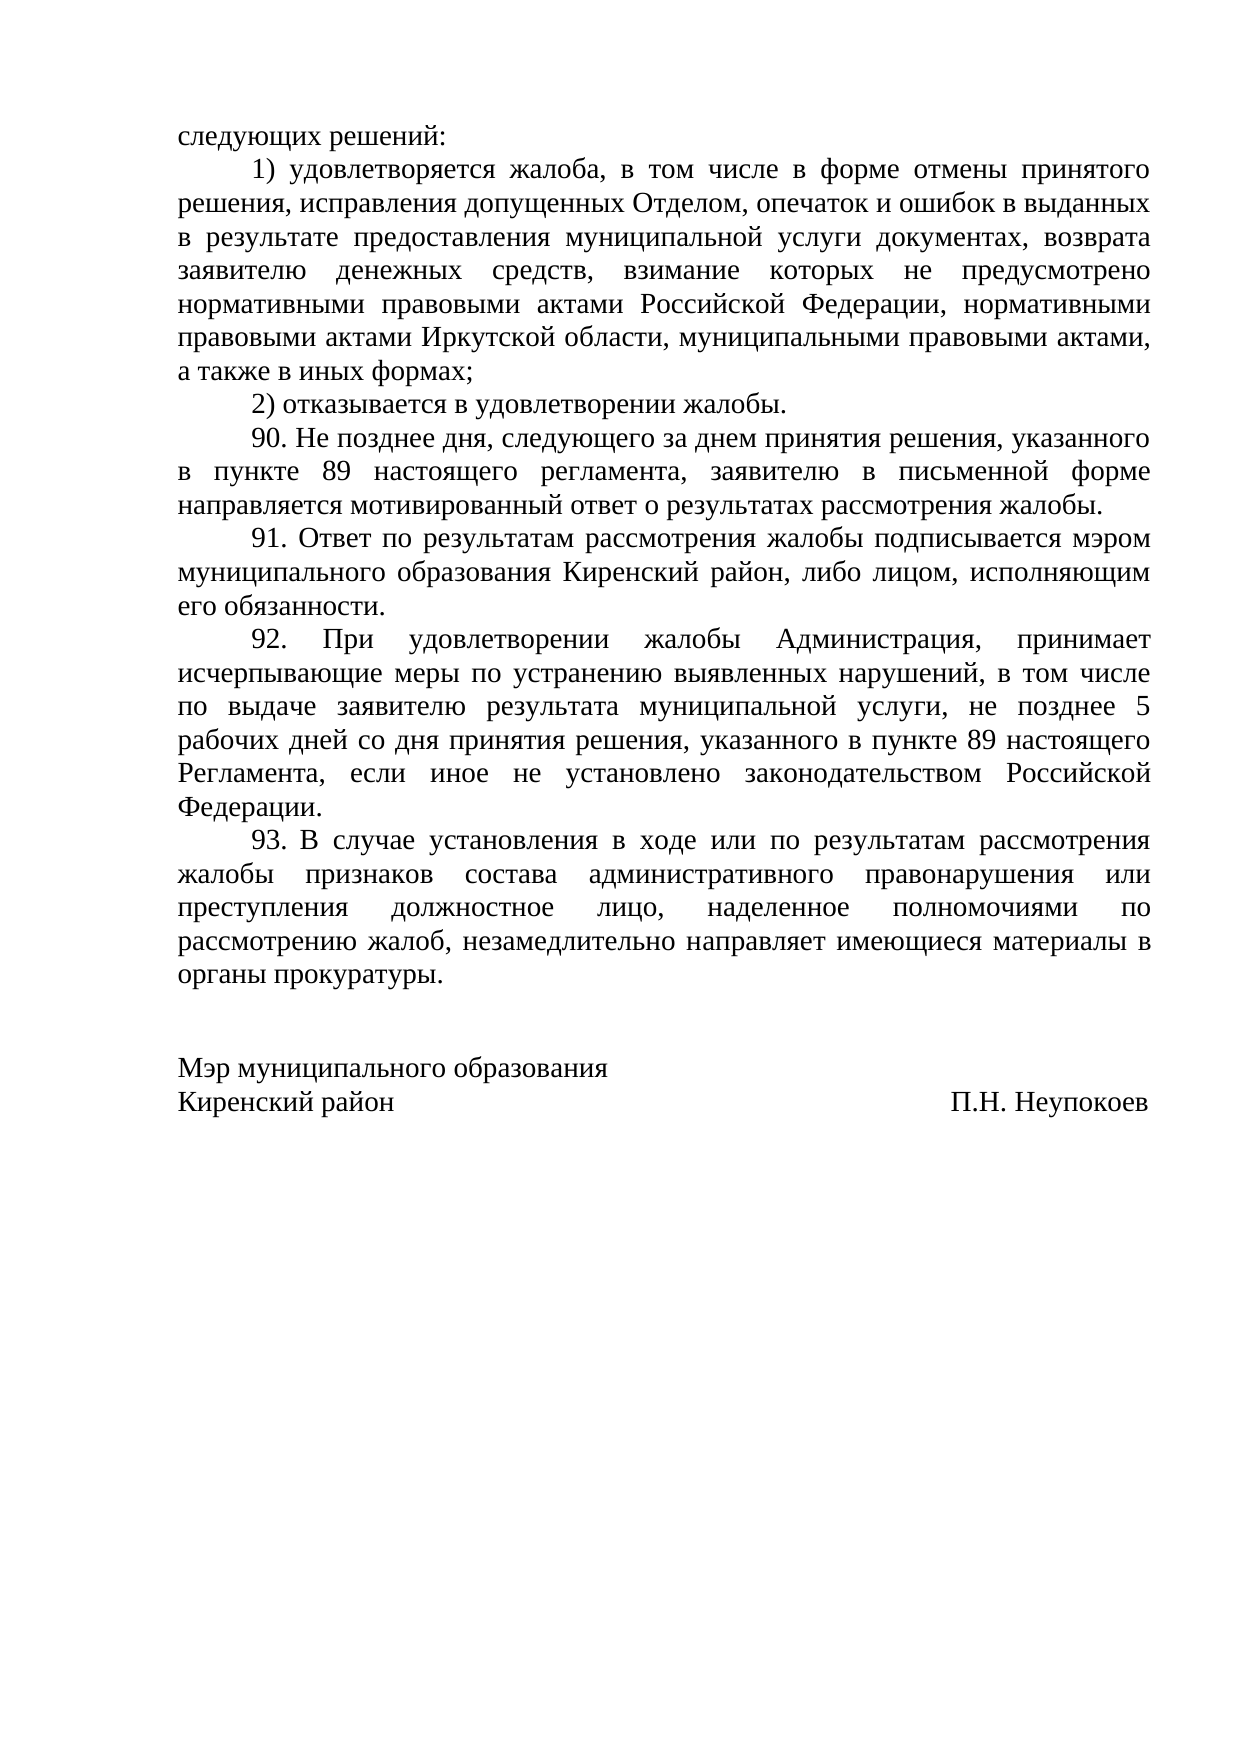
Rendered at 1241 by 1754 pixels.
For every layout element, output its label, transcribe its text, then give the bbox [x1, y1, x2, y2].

text 92. При удовлетворении жалобы Администрация, принимает исчерпывающие меры по устранению выявленных нарушений, в том числе по выдаче заявителю результата муниципальной услуги, не позднее 5 рабочих дней со дня принятия решения, указанного в пункте 89 настоящего Регламента, если иное не установлено законодательством Российской Федерации. [177, 621, 1152, 822]
text Киренский район П.Н. Неупокоев [177, 1084, 1152, 1117]
text 2) отказывается в удовлетворении жалобы. [177, 386, 1152, 420]
text 91. Ответ по результатам рассмотрения жалобы подписывается мэром муниципального образования Киренский район, либо лицом, исполняющим его обязанности. [177, 521, 1152, 621]
text 90. Не позднее дня, следующего за днем принятия решения, указанного в пункте 89 настоящего регламента, заявителю в письменной форме направляется мотивированный ответ о результатах рассмотрения жалобы. [177, 420, 1152, 521]
text 1) удовлетворяется жалоба, в том числе в форме отмены принятого решения, исправления допущенных Отделом, опечаток и ошибок в выданных в результате предоставления муниципальной услуги документах, возврата заявителю денежных средств, взимание которых не предусмотрено нормативными правовыми актами Российской Федерации, нормативными правовыми актами Иркутской области, муниципальными правовыми актами, а также в иных формах; [177, 152, 1152, 386]
text 93. В случае установления в ходе или по результатам рассмотрения жалобы признаков состава административного правонарушения или преступления должностное лицо, наделенное полномочиями по рассмотрению жалоб, незамедлительно направляет имеющиеся материалы в органы прокуратуры. [177, 822, 1152, 990]
text Мэр муниципального образования [177, 1050, 1152, 1084]
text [177, 118, 1152, 152]
